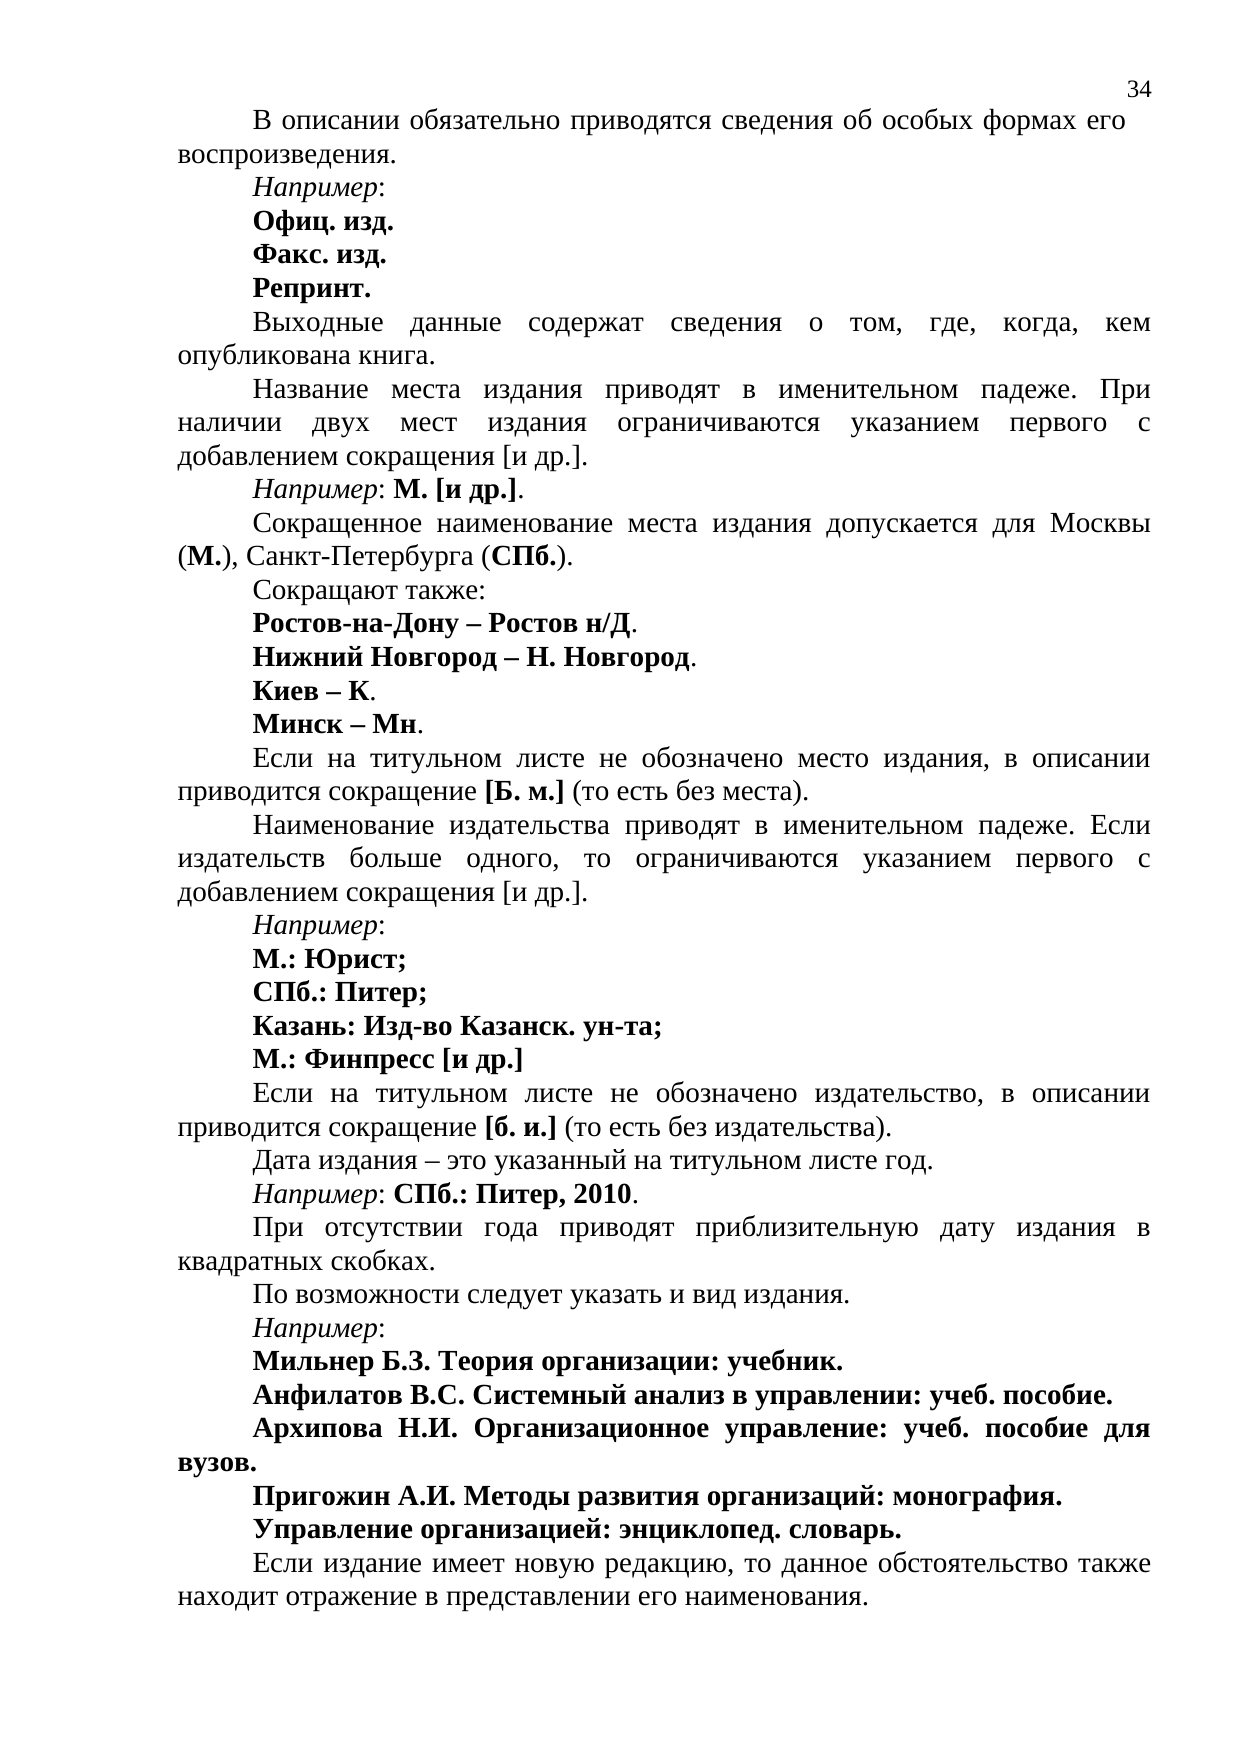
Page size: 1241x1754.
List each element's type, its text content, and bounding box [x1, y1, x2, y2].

text Например: М. [и др.]. [177, 471, 1152, 505]
text Управление организацией: энциклопед. словарь. [177, 1511, 1152, 1545]
text Нижний Новгород – Н. Новгород. [177, 639, 1152, 673]
text По возможности следует указать и вид издания. [177, 1276, 1152, 1310]
text Ростов-на-Дону – Ростов н/Д. [177, 606, 1152, 639]
text Офиц. изд. [177, 203, 1152, 237]
text Репринт. [177, 270, 1152, 304]
text Сокращенное наименование места издания допускается для Москвы (М.), Санкт-Петербурга (СПб.). [177, 505, 1152, 572]
text Факс. изд. [177, 237, 1152, 270]
text Например: СПб.: Питер, 2010. [177, 1176, 1152, 1209]
text Пригожин А.И. Методы развития организаций: монография. [177, 1478, 1152, 1511]
text М.: Юрист; [252, 941, 1152, 974]
text СПб.: Питер; [252, 974, 1152, 1008]
text Если на титульном листе не обозначено издательство, в описании приводится сокращение [б. и.] (то есть без издательства). [177, 1075, 1152, 1142]
text Дата издания – это указанный на титульном листе год. [177, 1142, 1152, 1176]
text При отсутствии года приводят приблизительную дату издания в квадратных скобках. [177, 1209, 1152, 1276]
text Сокращают также: [177, 572, 1152, 606]
text Минск – Мн. [177, 706, 1152, 740]
text Киев – К. [177, 673, 1152, 706]
text Если на титульном листе не обозначено место издания, в описании приводится сокращение [Б. м.] (то есть без места). [177, 740, 1152, 807]
text Архипова Н.И. Организационное управление: учеб. пособие для вузов. [177, 1411, 1152, 1478]
text В описании обязательно приводятся сведения об особых формах его воспроизведения. [177, 102, 1152, 169]
text Например: [177, 169, 1152, 203]
text Казань: Изд-во Казанск. ун-та; [252, 1008, 1152, 1042]
text Если издание имеет новую редакцию, то данное обстоятельство также находит отражение в представлении его наименования. [177, 1545, 1152, 1612]
text Название места издания приводят в именительном падеже. При наличии двух мест издания ограничиваются указанием первого с добавлением сокращения [и др.]. [177, 371, 1152, 471]
text М.: Финпресс [и др.] [252, 1042, 1152, 1075]
text Мильнер Б.З. Теория организации: учебник. [177, 1343, 1152, 1377]
text Анфилатов В.С. Системный анализ в управлении: учеб. пособие. [177, 1377, 1152, 1411]
text Наименование издательства приводят в именительном падеже. Если издательств больше одного, то ограничиваются указанием первого с добавлением сокращения [и др.]. [177, 807, 1152, 907]
text Например: [177, 1310, 1152, 1343]
text Например: [177, 907, 1152, 941]
text Выходные данные содержат сведения о том, где, когда, кем опубликована книга. [177, 304, 1152, 371]
